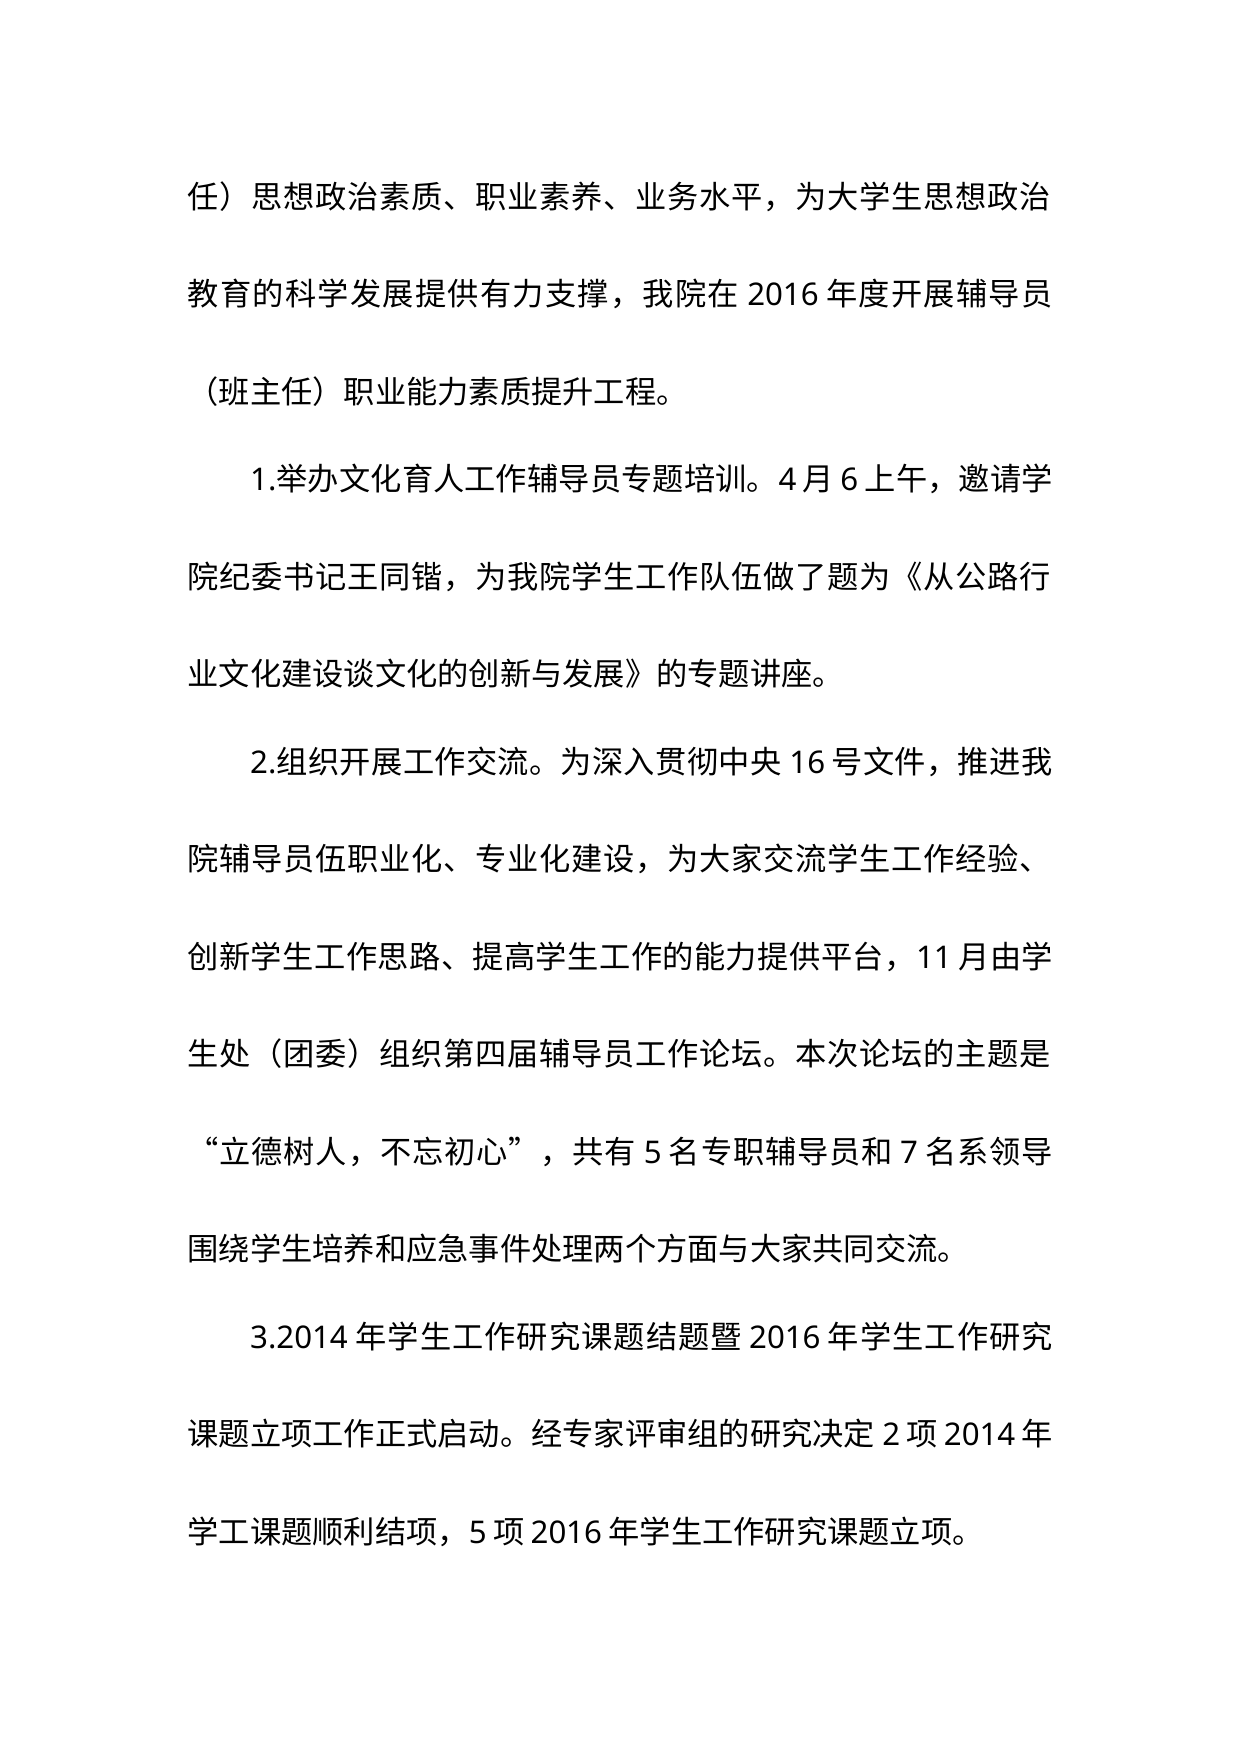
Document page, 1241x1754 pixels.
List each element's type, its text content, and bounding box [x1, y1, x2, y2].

text 1.举办文化育人工作辅导员专题培训。4月6上午，邀请学院纪委书记王同锴，为我院学生工作队伍做了题为《从公路行业文化建设谈文化的创新与发展》的专题讲座。 [187, 444, 1053, 704]
text 3.2014年学生工作研究课题结题暨2016年学生工作研究课题立项工作正式启动。经专家评审组的研究决定2项2014年学工课题顺利结项，5项2016年学生工作研究课题立项。 [187, 1302, 1053, 1562]
text 2.组织开展工作交流。为深入贯彻中央16号文件，推进我院辅导员伍职业化、专业化建设，为大家交流学生工作经验、创新学生工作思路、提高学生工作的能力提供平台，11月由学生处（团委）组织第四届辅导员工作论坛。本次论坛的主题是“立德树人，不忘初心”，共有5名专职辅导员和7名系领导围绕学生培养和应急事件处理两个方面与大家共同交流。 [187, 727, 1053, 1280]
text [187, 162, 1053, 422]
